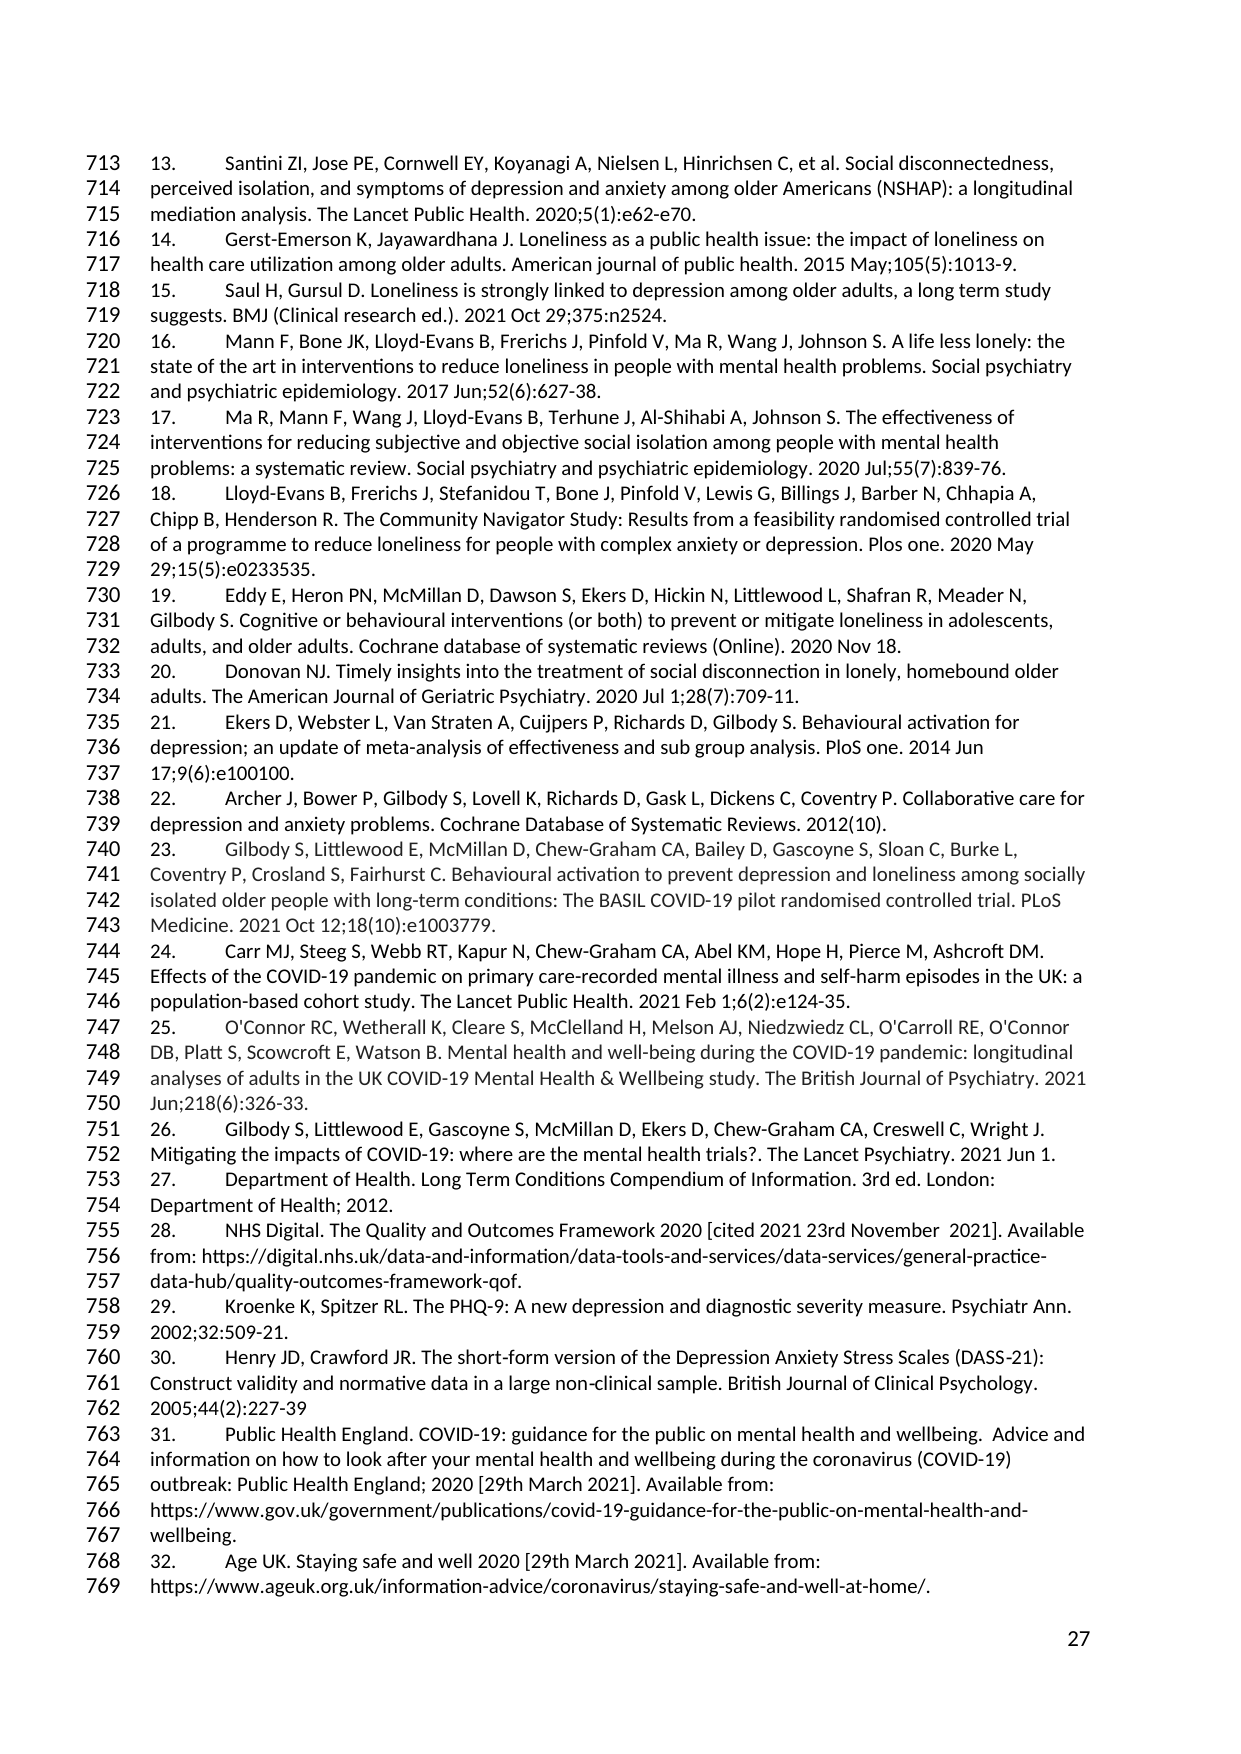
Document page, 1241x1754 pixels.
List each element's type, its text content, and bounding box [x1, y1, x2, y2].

text 27. Department of Health. Long Term Conditions Compendium of Information. 3rd ed. London: Department of Health; 2012. [150, 1167, 1090, 1217]
text 15. Saul H, Gursul D. Loneliness is strongly linked to depression among older adults, a long term study suggests. BMJ (Clinical research ed.). 2021 Oct 29;375:n2524. [150, 277, 1090, 328]
text 13. Santini ZI, Jose PE, Cornwell EY, Koyanagi A, Nielsen L, Hinrichsen C, et al. Social disconnectedness, perceived isolation, and symptoms of depression and anxiety among older Americans (NSHAP): a longitudinal mediation analysis. The Lancet Public Health. 2020;5(1):e62-e70. [150, 150, 1090, 226]
text 24. Carr MJ, Steeg S, Webb RT, Kapur N, Chew-Graham CA, Abel KM, Hope H, Pierce M, Ashcroft DM. Effects of the COVID-19 pandemic on primary care-recorded mental illness and self-harm episodes in the UK: a population-based cohort study. The Lancet Public Health. 2021 Feb 1;6(2):e124-35. [150, 938, 1090, 1014]
text 32. Age UK. Staying safe and well 2020 [29th March 2021]. Available from: https://www.ageuk.org.uk/information-advice/coronavirus/staying-safe-and-well-at-home/. [150, 1548, 1090, 1599]
text 21. Ekers D, Webster L, Van Straten A, Cuijpers P, Richards D, Gilbody S. Behavioural activation for depression; an update of meta-analysis of effectiveness and sub group analysis. PloS one. 2014 Jun 17;9(6):e100100. [150, 709, 1090, 785]
text 31. Public Health England. COVID-19: guidance for the public on mental health and wellbeing. Advice and information on how to look after your mental health and wellbeing during the coronavirus (COVID-19) outbreak: Public Health England; 2020 [29th March 2021]. Available from: https://www.gov.uk/government/publications/covid-19-guidance-for-the-public-on-mental-health-and-wellbeing. [150, 1421, 1090, 1548]
text 18. Lloyd-Evans B, Frerichs J, Stefanidou T, Bone J, Pinfold V, Lewis G, Billings J, Barber N, Chhapia A, Chipp B, Henderson R. The Community Navigator Study: Results from a feasibility randomised controlled trial of a programme to reduce loneliness for people with complex anxiety or depression. Plos one. 2020 May 29;15(5):e0233535. [150, 480, 1090, 582]
text 17. Ma R, Mann F, Wang J, Lloyd-Evans B, Terhune J, Al-Shihabi A, Johnson S. The effectiveness of interventions for reducing subjective and objective social isolation among people with mental health problems: a systematic review. Social psychiatry and psychiatric epidemiology. 2020 Jul;55(7):839-76. [150, 404, 1090, 480]
text 23. Gilbody S, Littlewood E, McMillan D, Chew-Graham CA, Bailey D, Gascoyne S, Sloan C, Burke L, Coventry P, Crosland S, Fairhurst C. Behavioural activation to prevent depression and loneliness among socially isolated older people with long-term conditions: The BASIL COVID-19 pilot randomised controlled trial. PLoS Medicine. 2021 Oct 12;18(10):e1003779. [150, 836, 1090, 938]
text 16. Mann F, Bone JK, Lloyd-Evans B, Frerichs J, Pinfold V, Ma R, Wang J, Johnson S. A life less lonely: the state of the art in interventions to reduce loneliness in people with mental health problems. Social psychiatry and psychiatric epidemiology. 2017 Jun;52(6):627-38. [150, 328, 1090, 404]
text 14. Gerst-Emerson K, Jayawardhana J. Loneliness as a public health issue: the impact of loneliness on health care utilization among older adults. American journal of public health. 2015 May;105(5):1013-9. [150, 226, 1090, 277]
text 20. Donovan NJ. Timely insights into the treatment of social disconnection in lonely, homebound older adults. The American Journal of Geriatric Psychiatry. 2020 Jul 1;28(7):709-11. [150, 658, 1090, 709]
text 22. Archer J, Bower P, Gilbody S, Lovell K, Richards D, Gask L, Dickens C, Coventry P. Collaborative care for depression and anxiety problems. Cochrane Database of Systematic Reviews. 2012(10). [150, 785, 1090, 836]
text 28. NHS Digital. The Quality and Outcomes Framework 2020 [cited 2021 23rd November 2021]. Available from: https://digital.nhs.uk/data-and-information/data-tools-and-services/data-services/general-practice-data-hub/quality-outcomes-framework-qof. [150, 1217, 1090, 1294]
text 30. Henry JD, Crawford JR. The short‐form version of the Depression Anxiety Stress Scales (DASS‐21): Construct validity and normative data in a large non‐clinical sample. British Journal of Clinical Psychology. 2005;44(2):227-39 [150, 1344, 1090, 1421]
text 26. Gilbody S, Littlewood E, Gascoyne S, McMillan D, Ekers D, Chew-Graham CA, Creswell C, Wright J. Mitigating the impacts of COVID-19: where are the mental health trials?. The Lancet Psychiatry. 2021 Jun 1. [150, 1116, 1090, 1167]
text 19. Eddy E, Heron PN, McMillan D, Dawson S, Ekers D, Hickin N, Littlewood L, Shafran R, Meader N, Gilbody S. Cognitive or behavioural interventions (or both) to prevent or mitigate loneliness in adolescents, adults, and older adults. Cochrane database of systematic reviews (Online). 2020 Nov 18. [150, 582, 1090, 658]
text 29. Kroenke K, Spitzer RL. The PHQ-9: A new depression and diagnostic severity measure. Psychiatr Ann. 2002;32:509-21. [150, 1294, 1090, 1344]
text 25. O'Connor RC, Wetherall K, Cleare S, McClelland H, Melson AJ, Niedzwiedz CL, O'Carroll RE, O'Connor DB, Platt S, Scowcroft E, Watson B. Mental health and well-being during the COVID-19 pandemic: longitudinal analyses of adults in the UK COVID-19 Mental Health & Wellbeing study. The British Journal of Psychiatry. 2021 Jun;218(6):326-33. [150, 1014, 1090, 1116]
